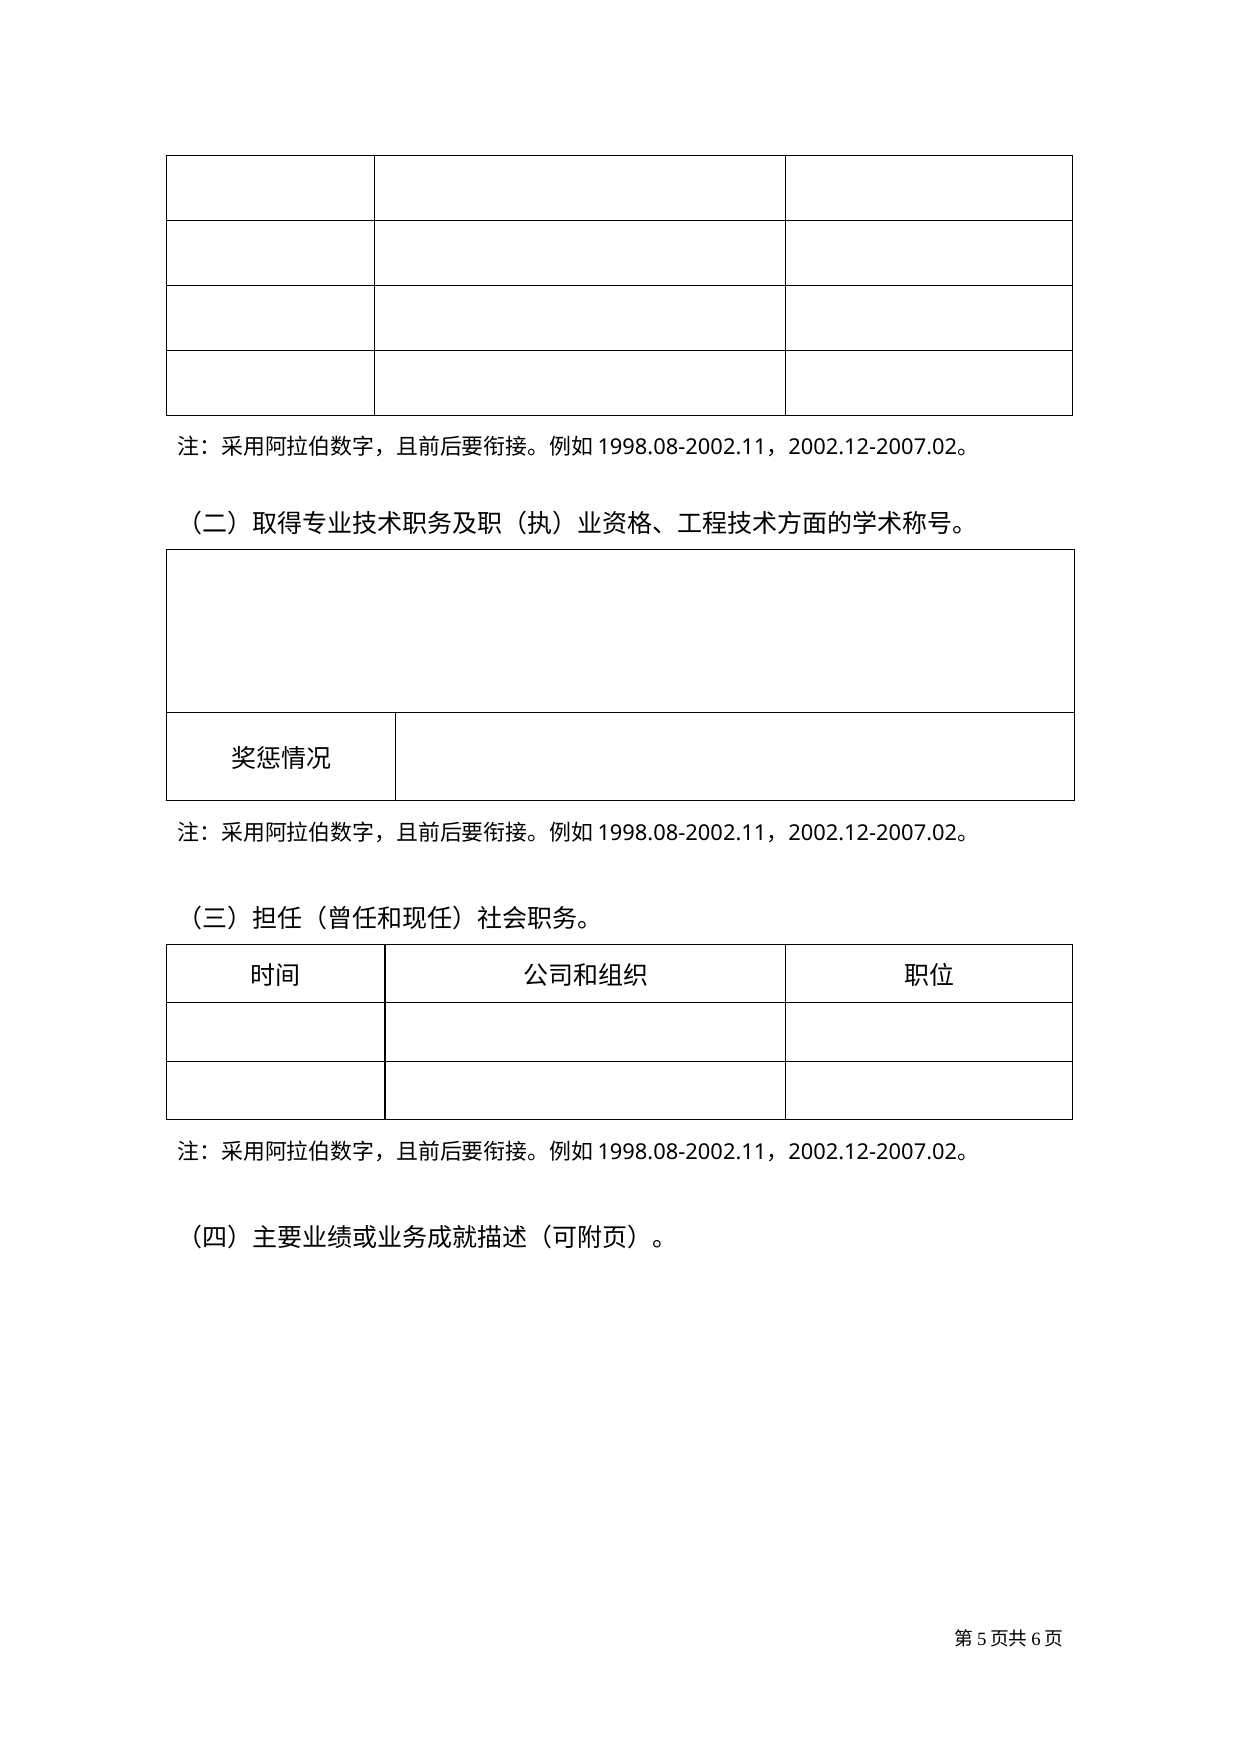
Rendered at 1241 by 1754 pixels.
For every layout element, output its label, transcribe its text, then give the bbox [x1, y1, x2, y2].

table_header [167, 550, 1074, 712]
text 注：采用阿拉伯数字，且前后要衔接。例如1998.08-2002.11，2002.12-2007.02。 [177, 813, 1063, 847]
table_cell [786, 1003, 1072, 1061]
text 注：采用阿拉伯数字，且前后要衔接。例如1998.08-2002.11，2002.12-2007.02。 [177, 1133, 1063, 1166]
table_cell [167, 221, 374, 284]
table_cell [167, 351, 374, 414]
table_cell [167, 1062, 384, 1119]
table_cell [386, 1062, 785, 1119]
table_cell [167, 286, 374, 349]
table_cell [167, 1003, 384, 1061]
table_cell [786, 156, 1072, 219]
text 注：采用阿拉伯数字，且前后要衔接。例如1998.08-2002.11，2002.12-2007.02。 [177, 428, 1063, 461]
text （二）取得专业技术职务及职（执）业资格、工程技术方面的学术称号。 [177, 504, 1063, 540]
text （四）主要业绩或业务成就描述（可附页）。 [177, 1218, 1063, 1254]
table_cell [167, 156, 374, 219]
table_cell [386, 1003, 785, 1061]
table_cell [396, 713, 1074, 800]
table_cell [786, 1062, 1072, 1119]
table_cell [786, 221, 1072, 284]
text （三）担任（曾任和现任）社会职务。 [177, 898, 1063, 934]
table_cell [375, 221, 785, 284]
table_cell [375, 286, 785, 349]
table_header 公司和组织 [386, 945, 785, 1002]
table_cell [375, 351, 785, 414]
table_cell [786, 286, 1072, 349]
table_cell 奖惩情况 [167, 713, 395, 800]
table_header 时间 [167, 945, 384, 1002]
table_cell [375, 156, 785, 219]
table_header 职位 [786, 945, 1072, 1002]
table_cell [786, 351, 1072, 414]
